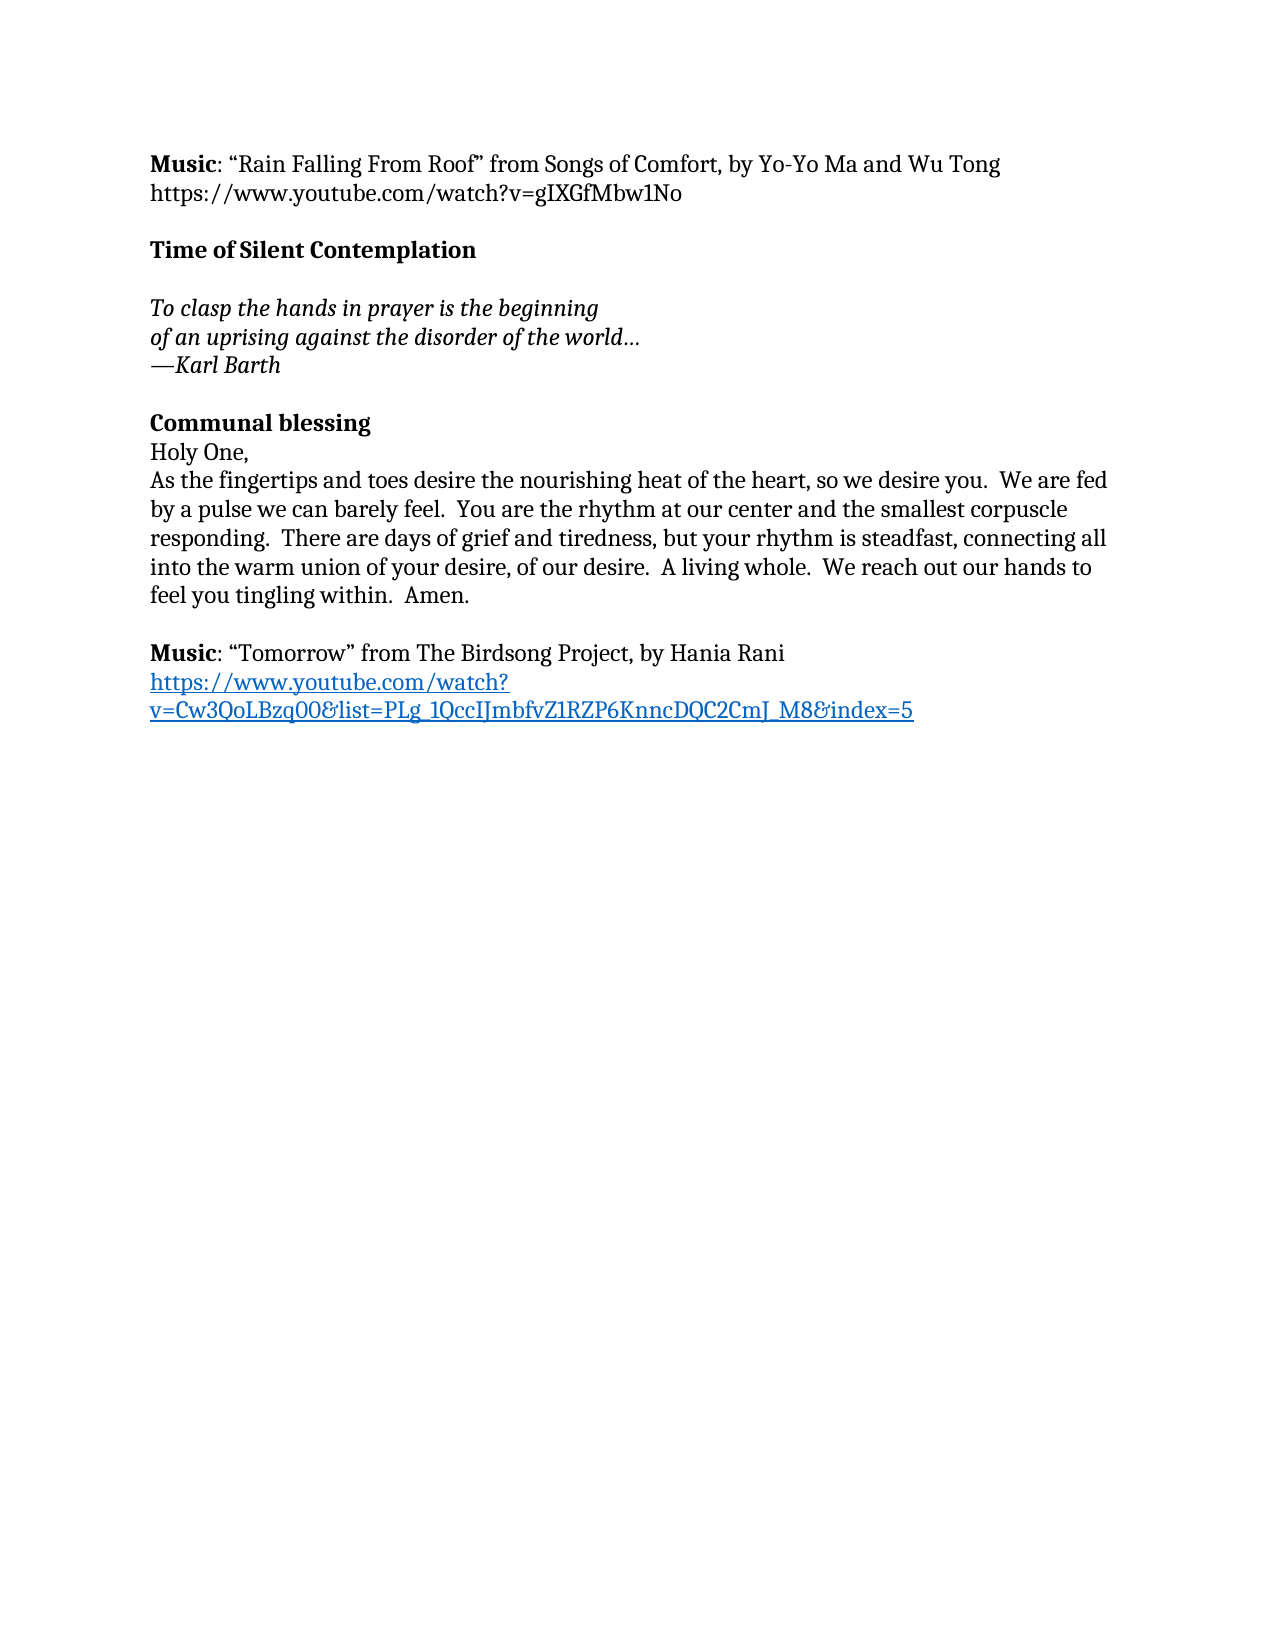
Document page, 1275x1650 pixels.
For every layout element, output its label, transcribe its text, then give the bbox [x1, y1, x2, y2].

text of an uprising against the disorder of the world… [150, 322, 1125, 351]
text As the fingertips and toes desire the nourishing heat of the heart, so we desire you. We are fed by a pulse we can barely feel. You are the rhythm at our center and the smallest corpuscle responding. There are days of grief and tiredness, but your rhythm is steadfast, connecting all into the warm union of your desire, of our desire. A living whole. We reach out our hands to feel you tingling within. Amen. [150, 466, 1125, 610]
text Time of Silent Contemplation [150, 236, 1125, 265]
text https://www.youtube.com/watch?v=gIXGfMbw1No [150, 179, 1125, 207]
text Music: “Tomorrow” from The Birdsong Project, by Hania Rani [150, 639, 1125, 667]
text Music: “Rain Falling From Roof” from Songs of Comfort, by Yo-Yo Ma and Wu Tong [150, 150, 1125, 179]
text —Karl Barth [150, 351, 1125, 380]
text https://www.youtube.com/watch?v=Cw3QoLBzq00&list=PLg_1QccIJmbfvZ1RZP6KnncDQC2CmJ_M8&index=5 [150, 667, 1125, 725]
text Holy One, [150, 437, 1125, 466]
text To clasp the hands in prayer is the beginning [150, 294, 1125, 322]
text Communal blessing [150, 409, 1125, 437]
